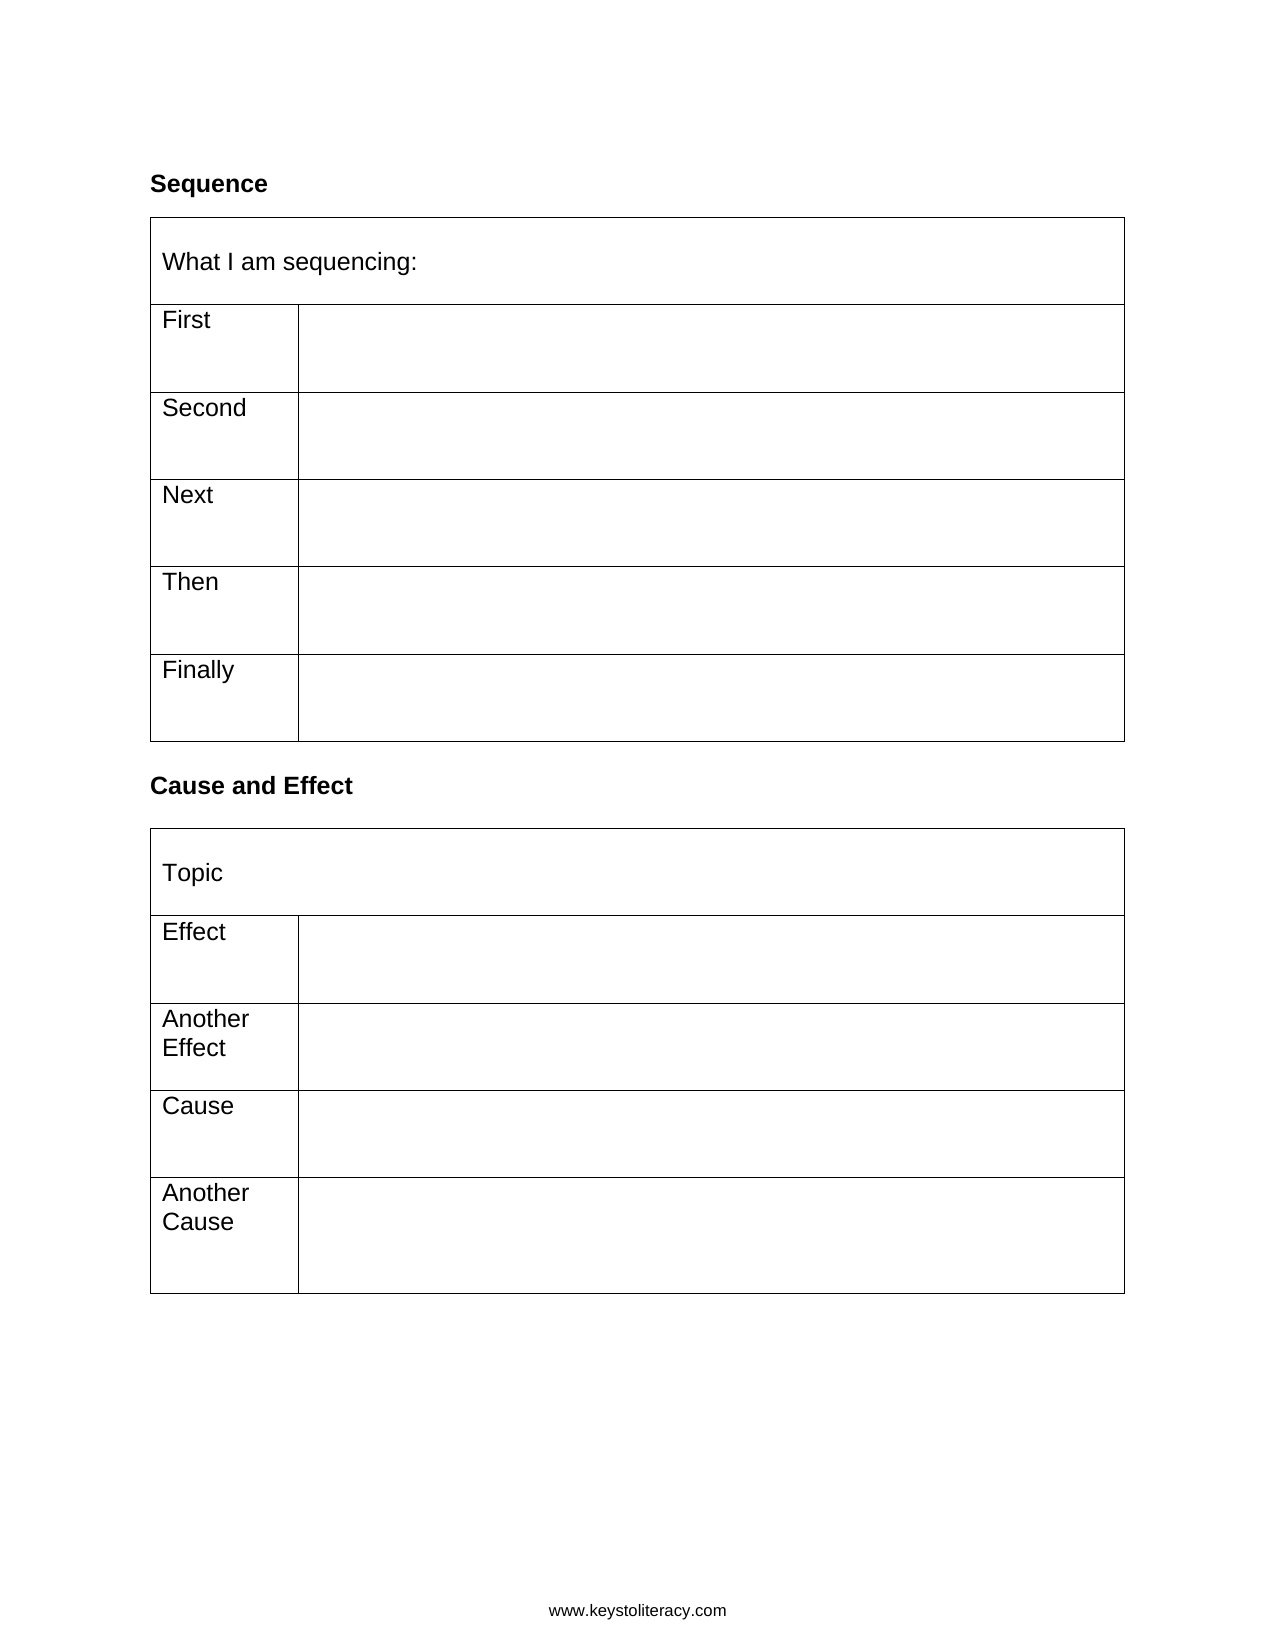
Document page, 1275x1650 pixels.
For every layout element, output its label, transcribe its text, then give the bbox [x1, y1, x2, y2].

table_header Topic [151, 829, 1124, 915]
table_cell Another Effect [151, 1004, 298, 1090]
table_cell Effect [151, 916, 298, 1003]
table_cell Then [151, 567, 298, 653]
table_cell Finally [151, 655, 298, 741]
table_cell [299, 1004, 1124, 1090]
text Sequence [150, 169, 1125, 198]
table_header What I am sequencing: [151, 218, 1124, 304]
table_cell [299, 1091, 1124, 1177]
table_cell [299, 655, 1124, 741]
table_cell [299, 480, 1124, 566]
table_cell [299, 1178, 1124, 1293]
table_cell [299, 393, 1124, 479]
table_cell First [151, 305, 298, 392]
table_cell [299, 916, 1124, 1003]
table_cell Cause [151, 1091, 298, 1177]
table_cell Second [151, 393, 298, 479]
table_cell [299, 567, 1124, 653]
table_cell Next [151, 480, 298, 566]
table_cell Another Cause [151, 1178, 298, 1293]
text Cause and Effect [150, 771, 1125, 799]
table_cell [299, 305, 1124, 392]
